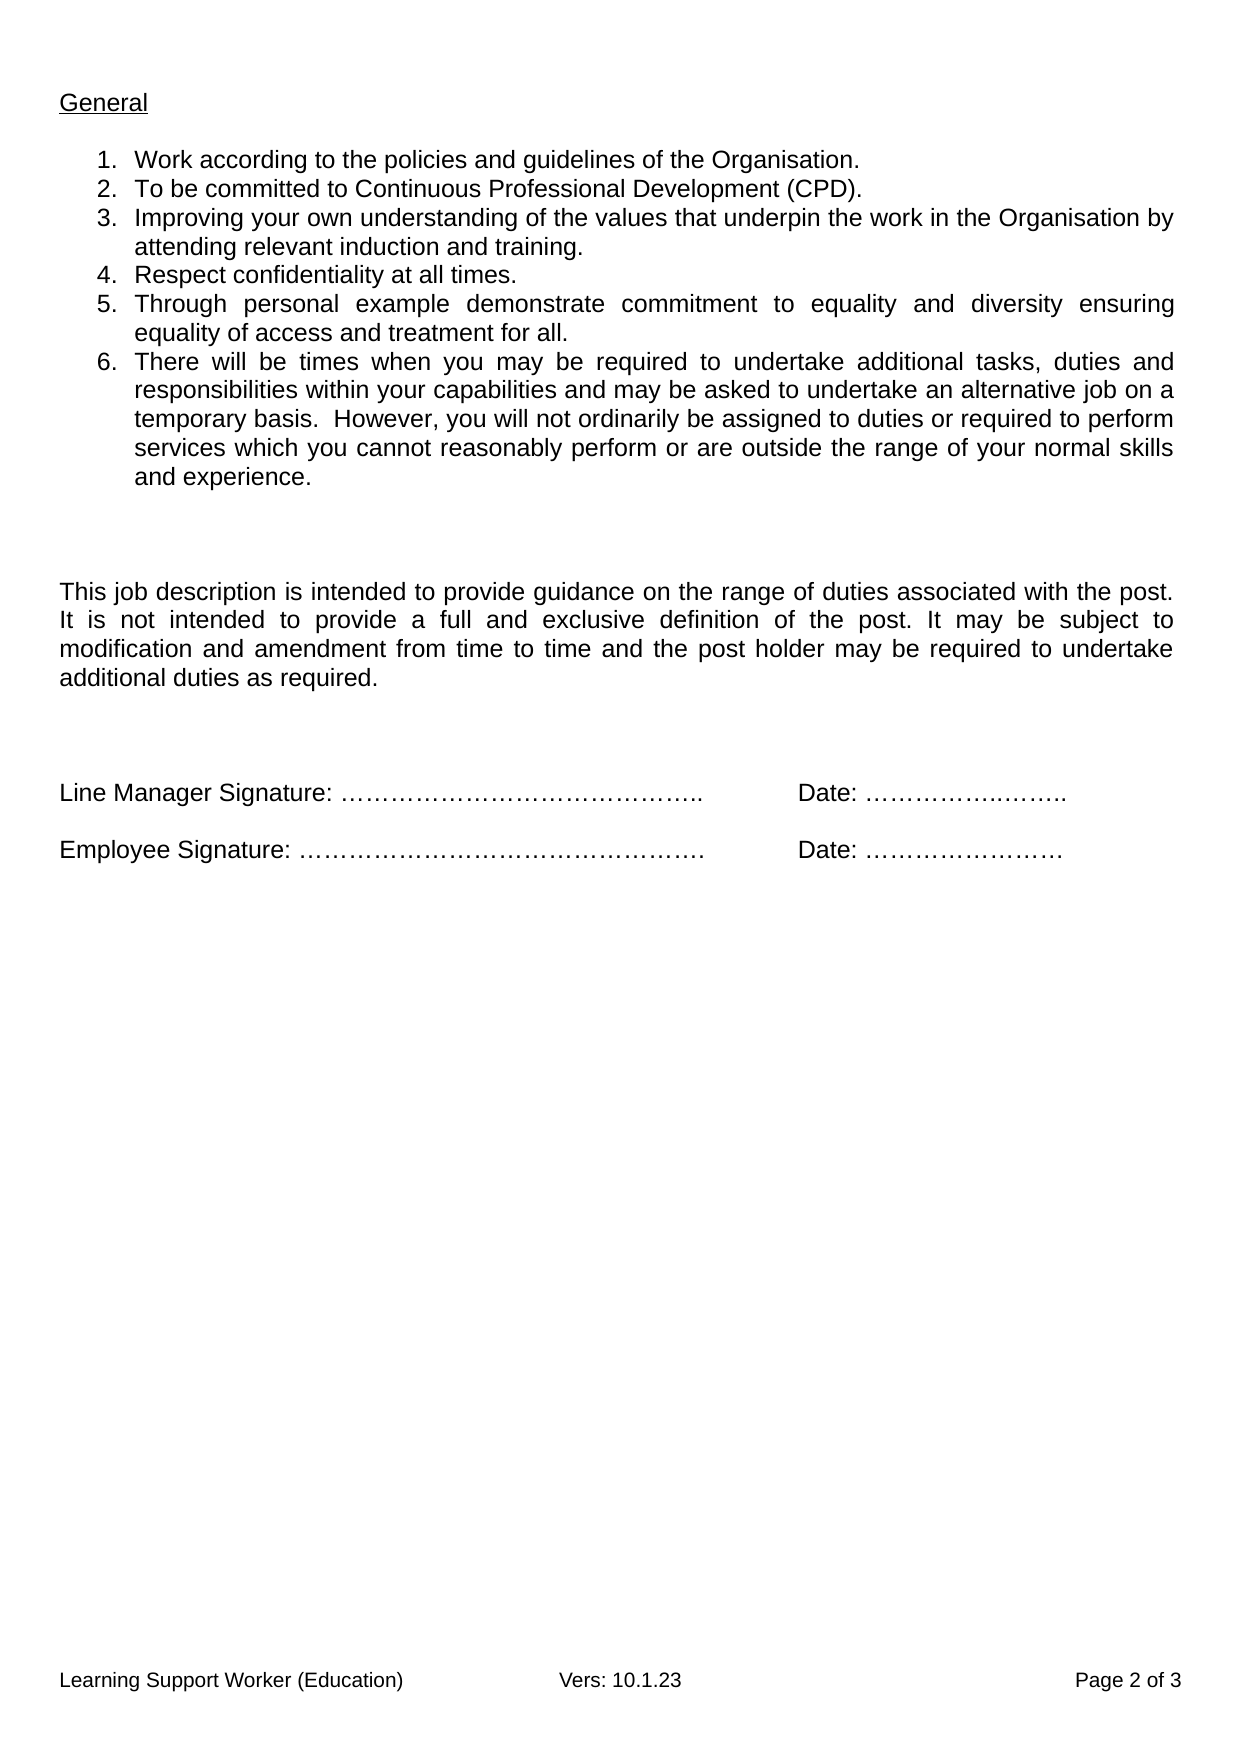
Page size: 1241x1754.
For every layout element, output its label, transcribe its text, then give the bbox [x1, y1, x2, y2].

list Respect confidentiality at all times. [97, 260, 1176, 289]
list There will be times when you may be required to undertake additional tasks, duties and responsibilities within your capabilities and may be asked to undertake an alternative job on a temporary basis. However, you will not ordinarily be assigned to duties or required to perform services which you cannot reasonably perform or are outside the range of your normal skills and experience. [97, 347, 1176, 490]
list Work according to the policies and guidelines of the Organisation. [97, 145, 1176, 174]
list To be committed to Continuous Professional Development (CPD). [97, 174, 1176, 203]
list Improving your own understanding of the values that underpin the work in the Organisation by attending relevant induction and training. [97, 203, 1176, 260]
text Employee Signature: …………………………………………. Date: …………………… [59, 835, 1176, 864]
list Through personal example demonstrate commitment to equality and diversity ensuring equality of access and treatment for all. [97, 289, 1176, 347]
text Line Manager Signature: …………………………………….. Date: ……………..…….. [59, 778, 1176, 807]
text General [59, 88, 1176, 117]
text This job description is intended to provide guidance on the range of duties associated with the post. It is not intended to provide a full and exclusive definition of the post. It may be subject to modification and amendment from time to time and the post holder may be required to undertake additional duties as required. [59, 577, 1176, 692]
